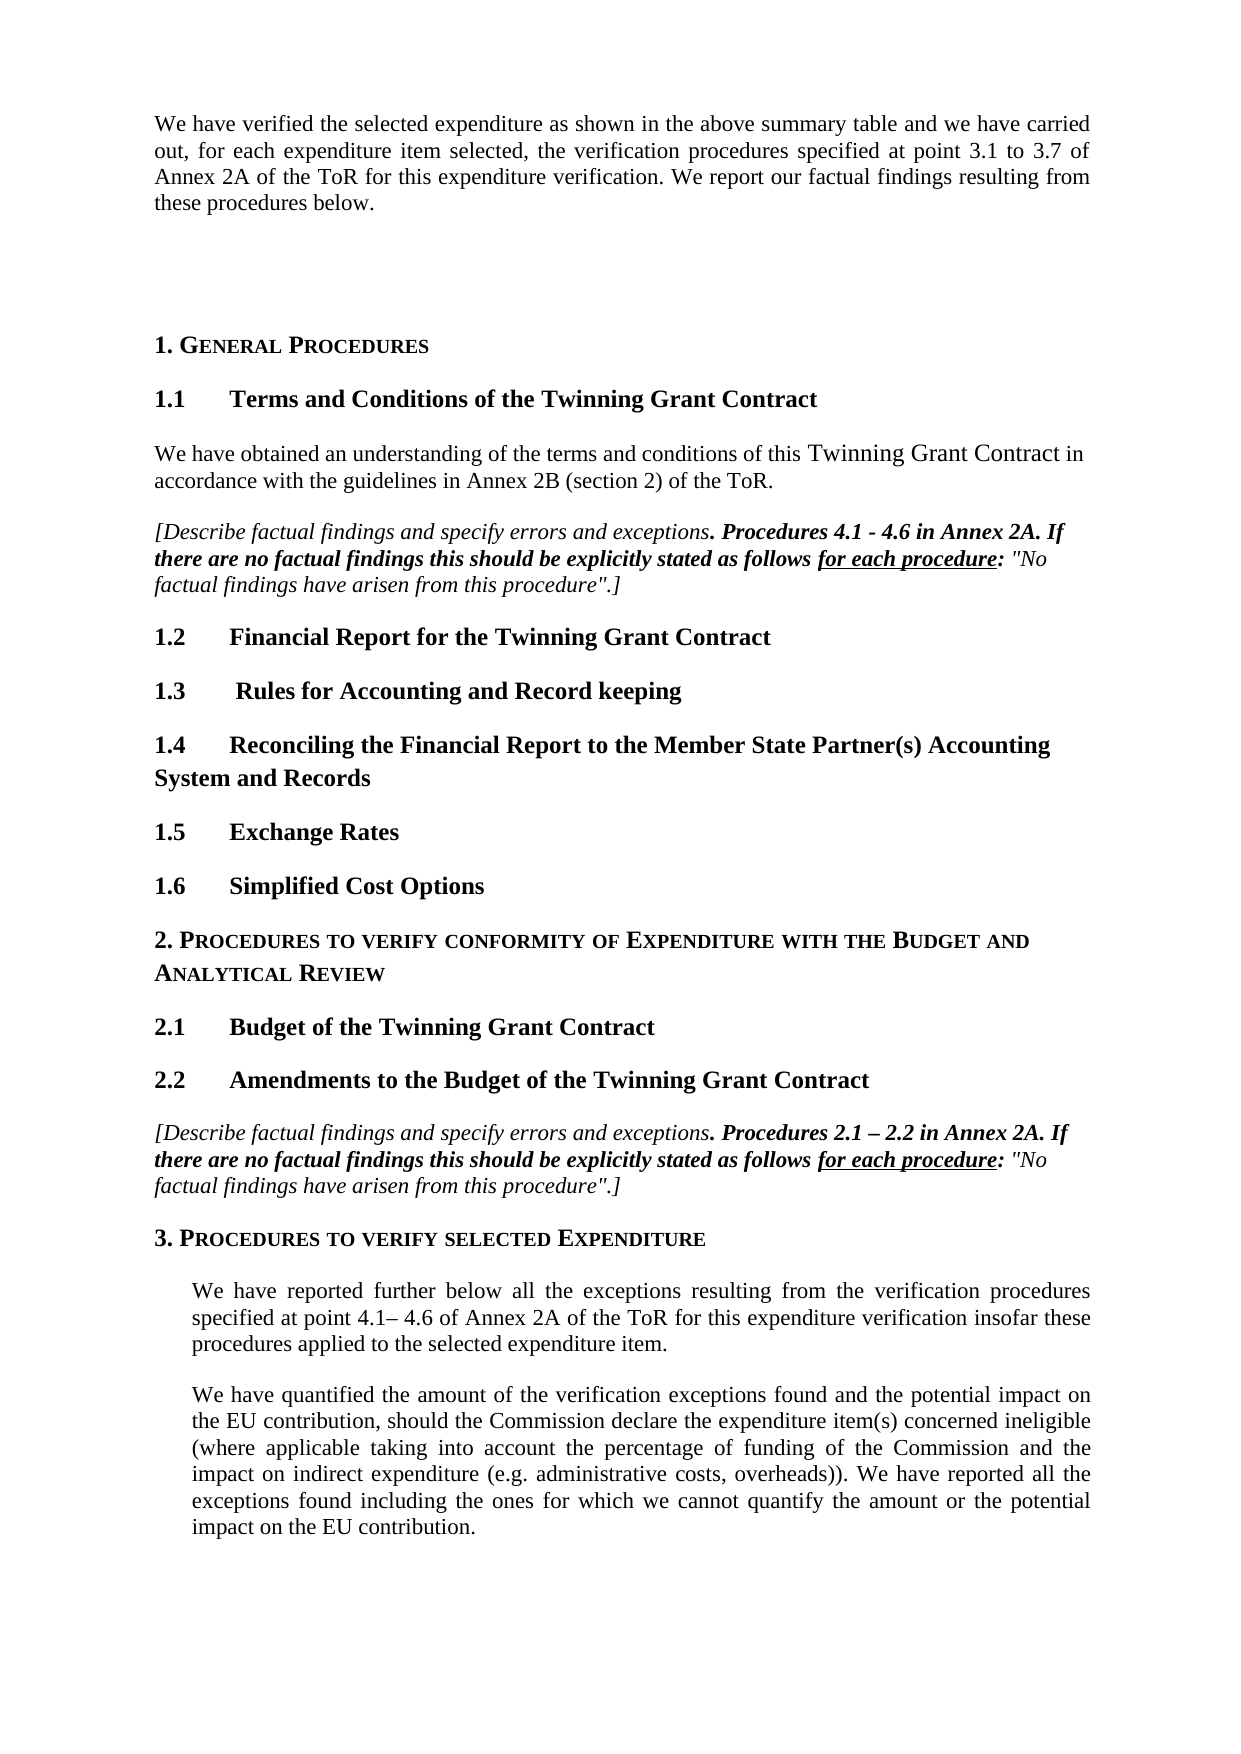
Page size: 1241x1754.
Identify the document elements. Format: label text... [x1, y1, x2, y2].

text 2.1 Budget of the Twinning Grant Contract [154, 1012, 1092, 1040]
text [Describe factual findings and specify errors and exceptions. Procedures 2.1 – 2.2 in Annex 2A. If there are no factual findings this should be explicitly stated as follows for each procedure: "No factual findings have arisen from this procedure".] [154, 1119, 1092, 1198]
text 2.2 Amendments to the Budget of the Twinning Grant Contract [154, 1065, 1092, 1094]
text We have verified the selected expenditure as shown in the above summary table and we have carried out, for each expenditure item selected, the verification procedures specified at point 3.1 to 3.7 of Annex 2A of the ToR for this expenditure verification. We report our factual findings resulting from these procedures below. [154, 110, 1092, 216]
text 1.4 Reconciling the Financial Report to the Member State Partner(s) Accounting System and Records [154, 730, 1092, 792]
text We have obtained an understanding of the terms and conditions of this Twinning Grant Contract in accordance with the guidelines in Annex 2B (section 2) of the ToR. [154, 438, 1092, 493]
text 1. General Procedures [154, 331, 1092, 359]
text [Describe factual findings and specify errors and exceptions. Procedures 4.1 - 4.6 in Annex 2A. If there are no factual findings this should be explicitly stated as follows for each procedure: "No factual findings have arisen from this procedure".] [154, 518, 1092, 597]
text 3. Procedures to verify selected Expenditure [154, 1223, 1092, 1252]
text We have reported further below all the exceptions resulting from the verification procedures specified at point 4.1– 4.6 of Annex 2A of the ToR for this expenditure verification insofar these procedures applied to the selected expenditure item. [192, 1277, 1092, 1356]
text 1.2 Financial Report for the Twinning Grant Contract [154, 622, 1092, 651]
text 1.5 Exchange Rates [154, 817, 1092, 846]
text 2. Procedures to verify conformity of Expenditure with the Budget and Analytical Review [154, 925, 1092, 986]
text We have quantified the amount of the verification exceptions found and the potential impact on the EU contribution, should the Commission declare the expenditure item(s) concerned ineligible (where applicable taking into account the percentage of funding of the Commission and the impact on indirect expenditure (e.g. administrative costs, overheads)). We have reported all the exceptions found including the ones for which we cannot quantify the amount or the potential impact on the EU contribution. [192, 1381, 1092, 1539]
text 1.1 Terms and Conditions of the Twinning Grant Contract [154, 384, 1092, 413]
text 1.6 Simplified Cost Options [154, 871, 1092, 899]
text 1.3 Rules for Accounting and Record keeping [154, 676, 1092, 705]
